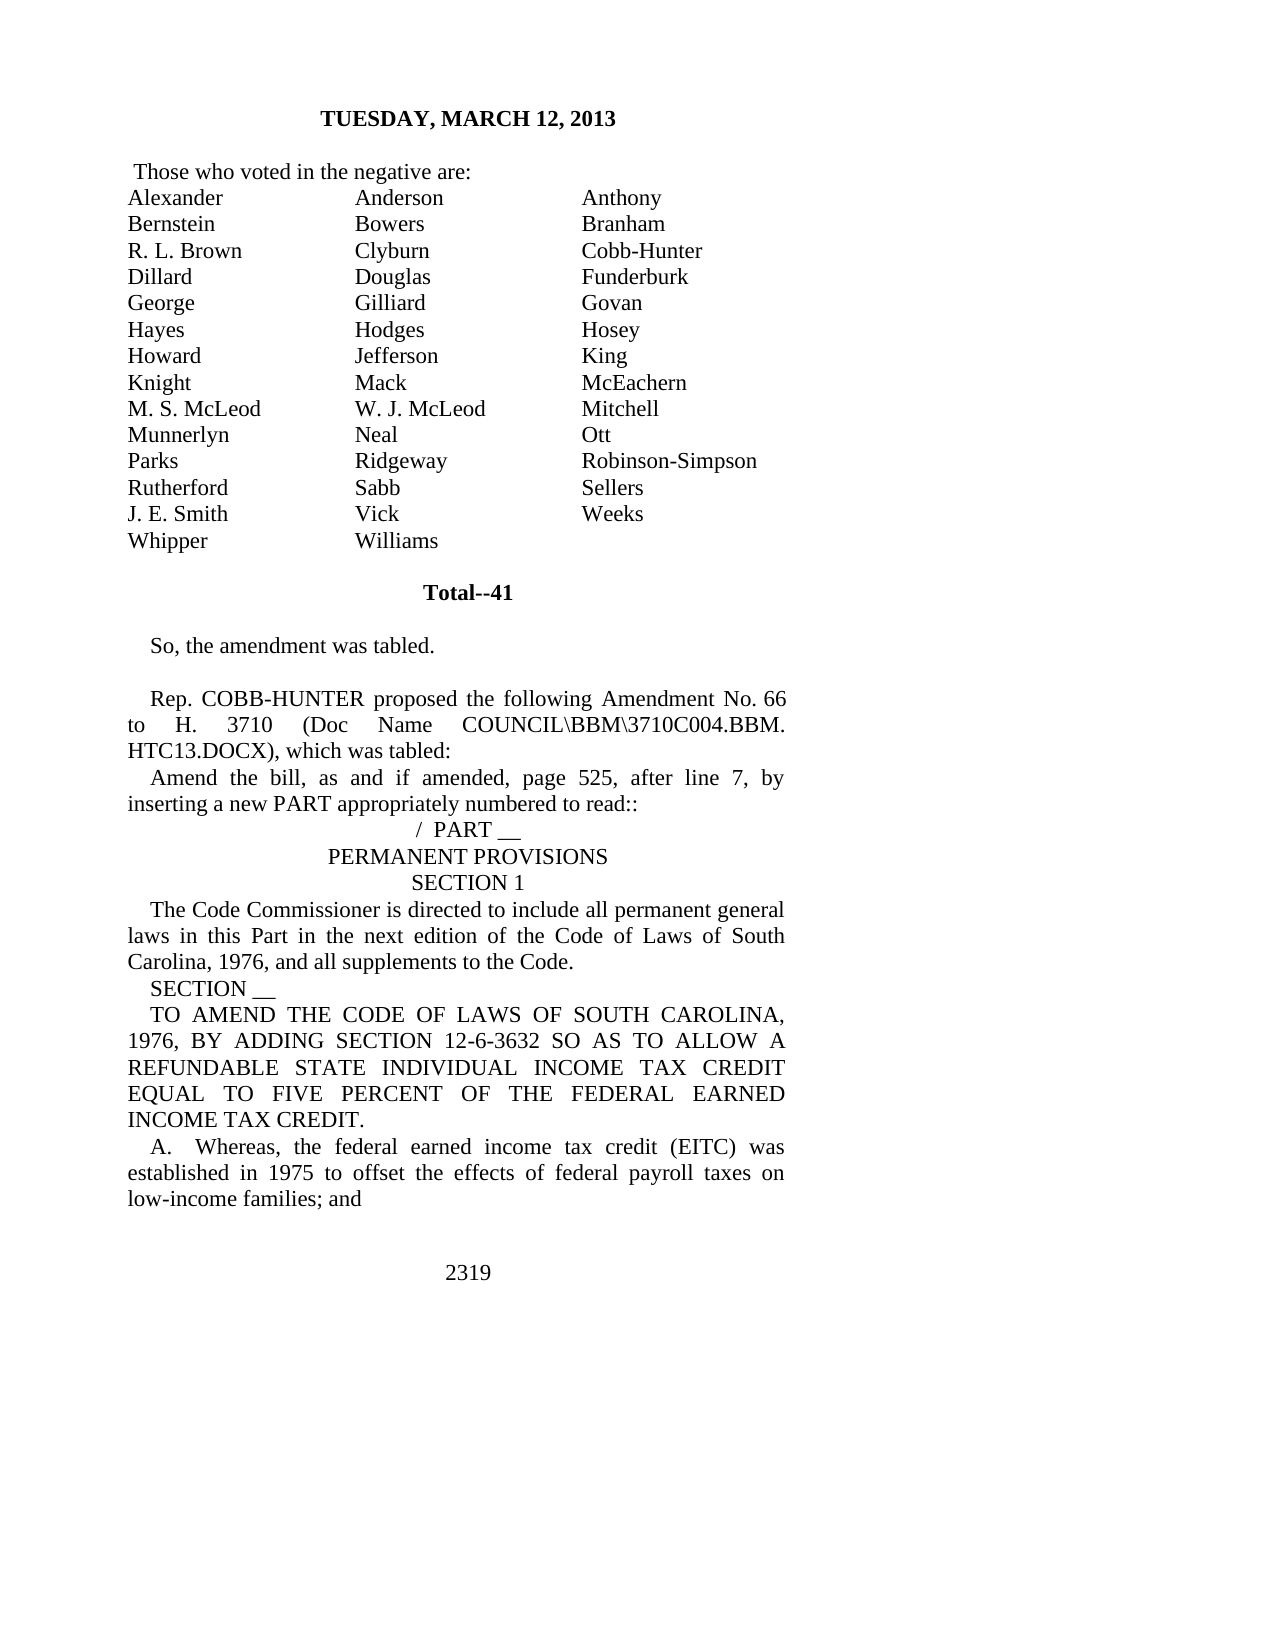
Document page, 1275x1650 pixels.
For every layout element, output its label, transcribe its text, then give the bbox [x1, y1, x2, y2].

text A. Whereas, the federal earned income tax credit (EITC) was established in 1975 to offset the effects of federal payroll taxes on low-income families; and [127, 1133, 786, 1212]
text The Code Commissioner is directed to include all permanent general laws in this Part in the next edition of the Code of Laws of South Carolina, 1976, and all supplements to the Code. [127, 896, 786, 975]
text Rep. COBB-HUNTER proposed the following Amendment No. 66 to H. 3710 (Doc Name COUNCIL\BBM\3710C004.BBM. HTC13.DOCX), which was tabled: [127, 685, 786, 764]
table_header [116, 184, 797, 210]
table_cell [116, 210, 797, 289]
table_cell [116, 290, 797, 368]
text Amend the bill, as and if amended, page 525, after line 7, by inserting a new PART appropriately numbered to read:: [127, 764, 786, 817]
text Total--41 [127, 579, 786, 606]
text SECTION 1 [127, 869, 786, 896]
text PERMANENT PROVISIONS [127, 843, 786, 869]
text / PART __ [127, 817, 786, 843]
text SECTION __ [127, 975, 786, 1001]
text TO AMEND THE CODE OF LAWS OF SOUTH CAROLINA, 1976, BY ADDING SECTION 12-6-3632 SO AS TO ALLOW A REFUNDABLE STATE INDIVIDUAL INCOME TAX CREDIT EQUAL TO FIVE PERCENT OF THE FEDERAL EARNED INCOME TAX CREDIT. [127, 1001, 786, 1133]
text So, the amendment was tabled. [127, 632, 786, 658]
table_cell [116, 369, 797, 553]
text Those who voted in the negative are: [127, 158, 786, 184]
